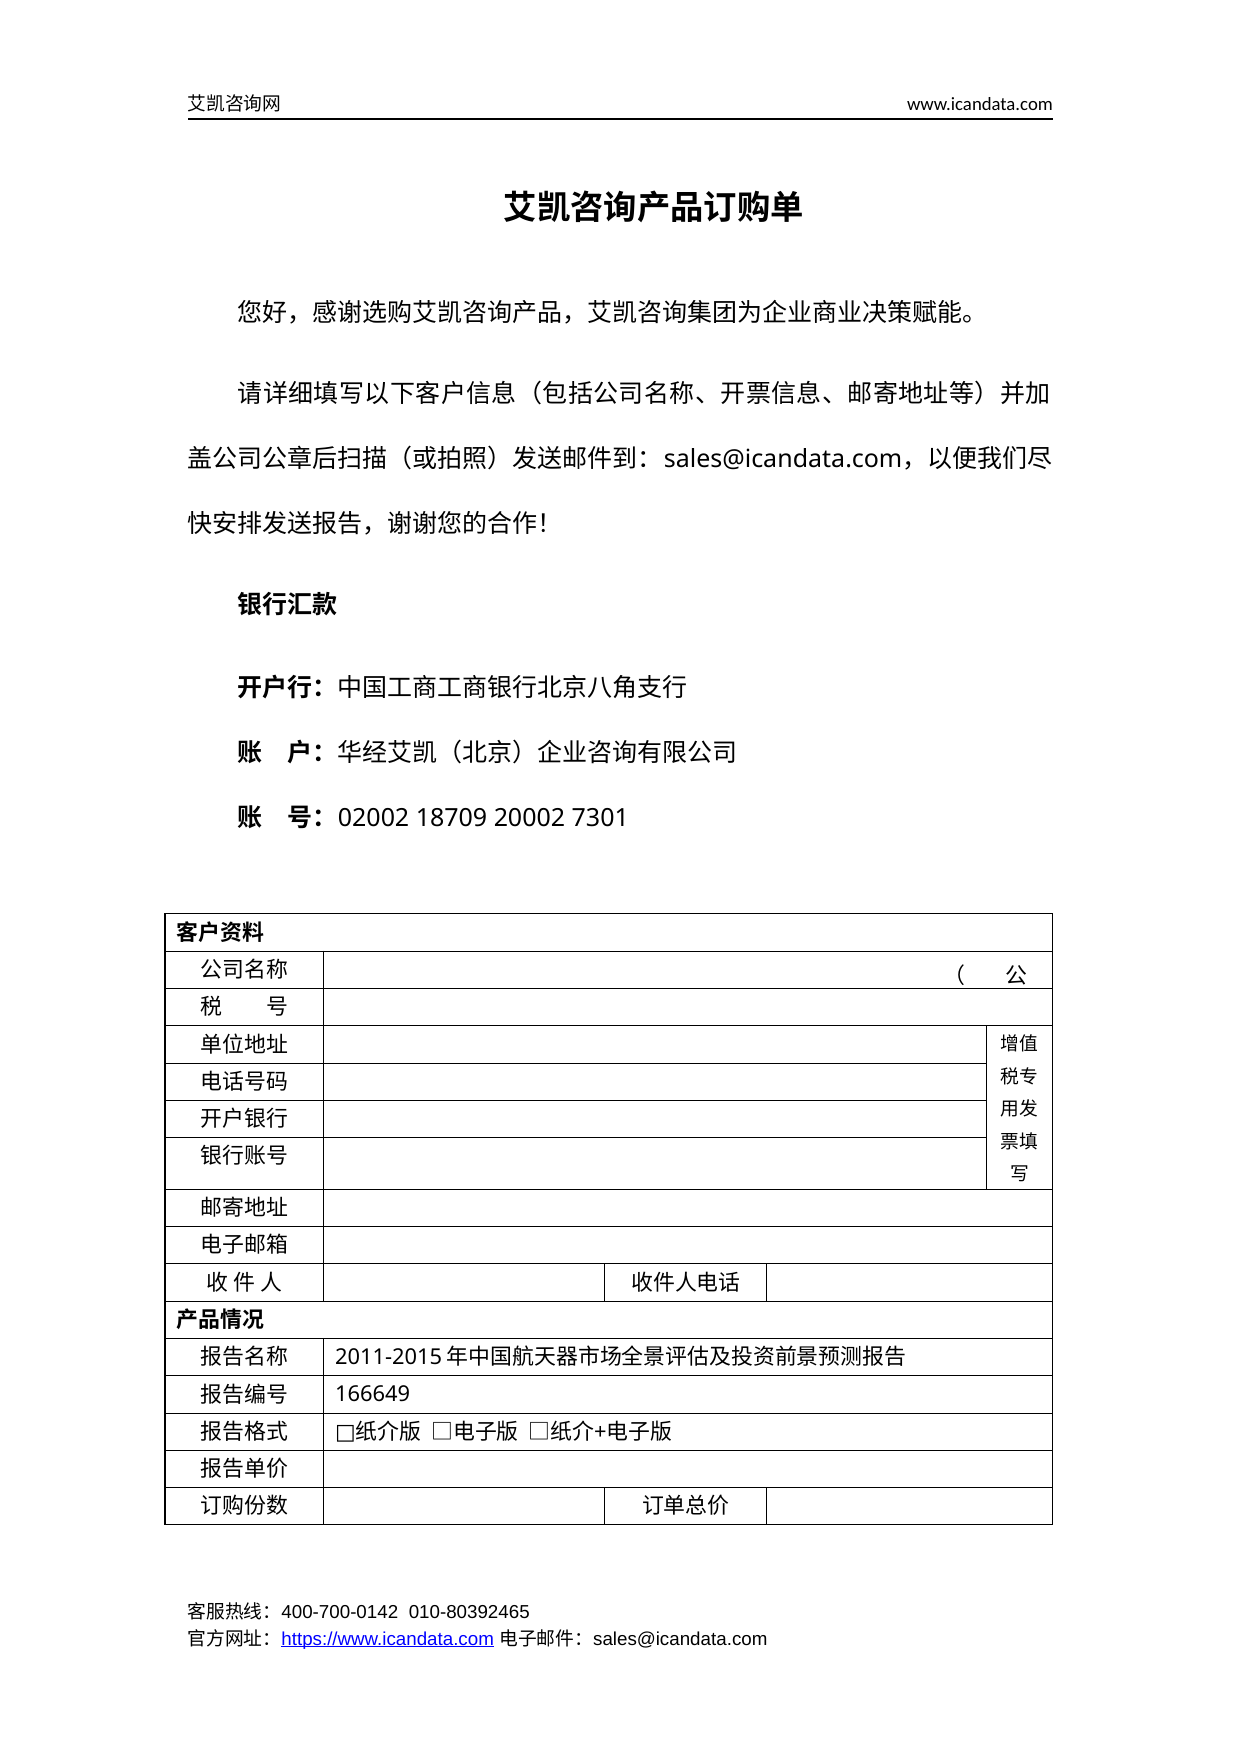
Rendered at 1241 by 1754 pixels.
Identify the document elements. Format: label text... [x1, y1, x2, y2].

table_cell [324, 1488, 604, 1524]
text 请详细填写以下客户信息（包括公司名称、开票信息、邮寄地址等）并加盖公司公章后扫描（或拍照）发送邮件到：sales@icandata.com，以便我们尽快安排发送报告，谢谢您的合作！ [187, 359, 1053, 554]
table_cell 2011-2015年中国航天器市场全景评估及投资前景预测报告 [324, 1339, 1052, 1375]
table_cell 订购份数 [166, 1488, 323, 1524]
table_cell [324, 1026, 986, 1062]
table_cell [767, 1488, 1052, 1524]
table_cell [324, 1138, 986, 1189]
table_cell 公司名称 [166, 952, 323, 988]
text 账 户：华经艾凯（北京）企业咨询有限公司 [187, 718, 1053, 783]
table_cell 报告编号 [166, 1376, 323, 1412]
table_cell [324, 952, 1052, 988]
table_cell [324, 1101, 986, 1137]
table_cell [324, 1227, 1052, 1263]
text 账 号：02002 18709 20002 7301 [187, 783, 1053, 848]
table_cell [324, 989, 1052, 1025]
table_cell 邮寄地址 [166, 1190, 323, 1226]
table_cell 增值税专用发票填写 [987, 1026, 1052, 1189]
table_cell 产品情况 [166, 1302, 1052, 1338]
table_cell 报告单价 [166, 1451, 323, 1487]
text 您好，感谢选购艾凯咨询产品，艾凯咨询集团为企业商业决策赋能。 [187, 278, 1053, 343]
text 银行汇款 [187, 570, 1053, 635]
table_cell 电话号码 [166, 1064, 323, 1100]
table_cell □纸介版 □电子版 □纸介+电子版 [324, 1414, 1052, 1450]
text 艾凯咨询产品订购单 [187, 172, 1053, 237]
table_cell 订单总价 [605, 1488, 766, 1524]
table_cell [767, 1264, 1052, 1301]
table_cell 电子邮箱 [166, 1227, 323, 1263]
text 开户行：中国工商工商银行北京八角支行 [187, 653, 1053, 718]
table_cell [324, 1264, 604, 1301]
table_header 客户资料 [166, 914, 1052, 951]
table_cell [324, 1451, 1052, 1487]
table_cell 166649 [324, 1376, 1052, 1412]
table_cell 收件人电话 [605, 1264, 766, 1301]
table_cell 银行账号 [166, 1138, 323, 1189]
table_cell 开户银行 [166, 1101, 323, 1137]
table_cell [324, 1190, 1052, 1226]
table_cell 单位地址 [166, 1026, 323, 1062]
table_cell 报告格式 [166, 1414, 323, 1450]
table_cell 税 号 [166, 989, 323, 1025]
table_cell 报告名称 [166, 1339, 323, 1375]
table_cell 收 件 人 [166, 1264, 323, 1301]
table_cell [324, 1064, 986, 1100]
